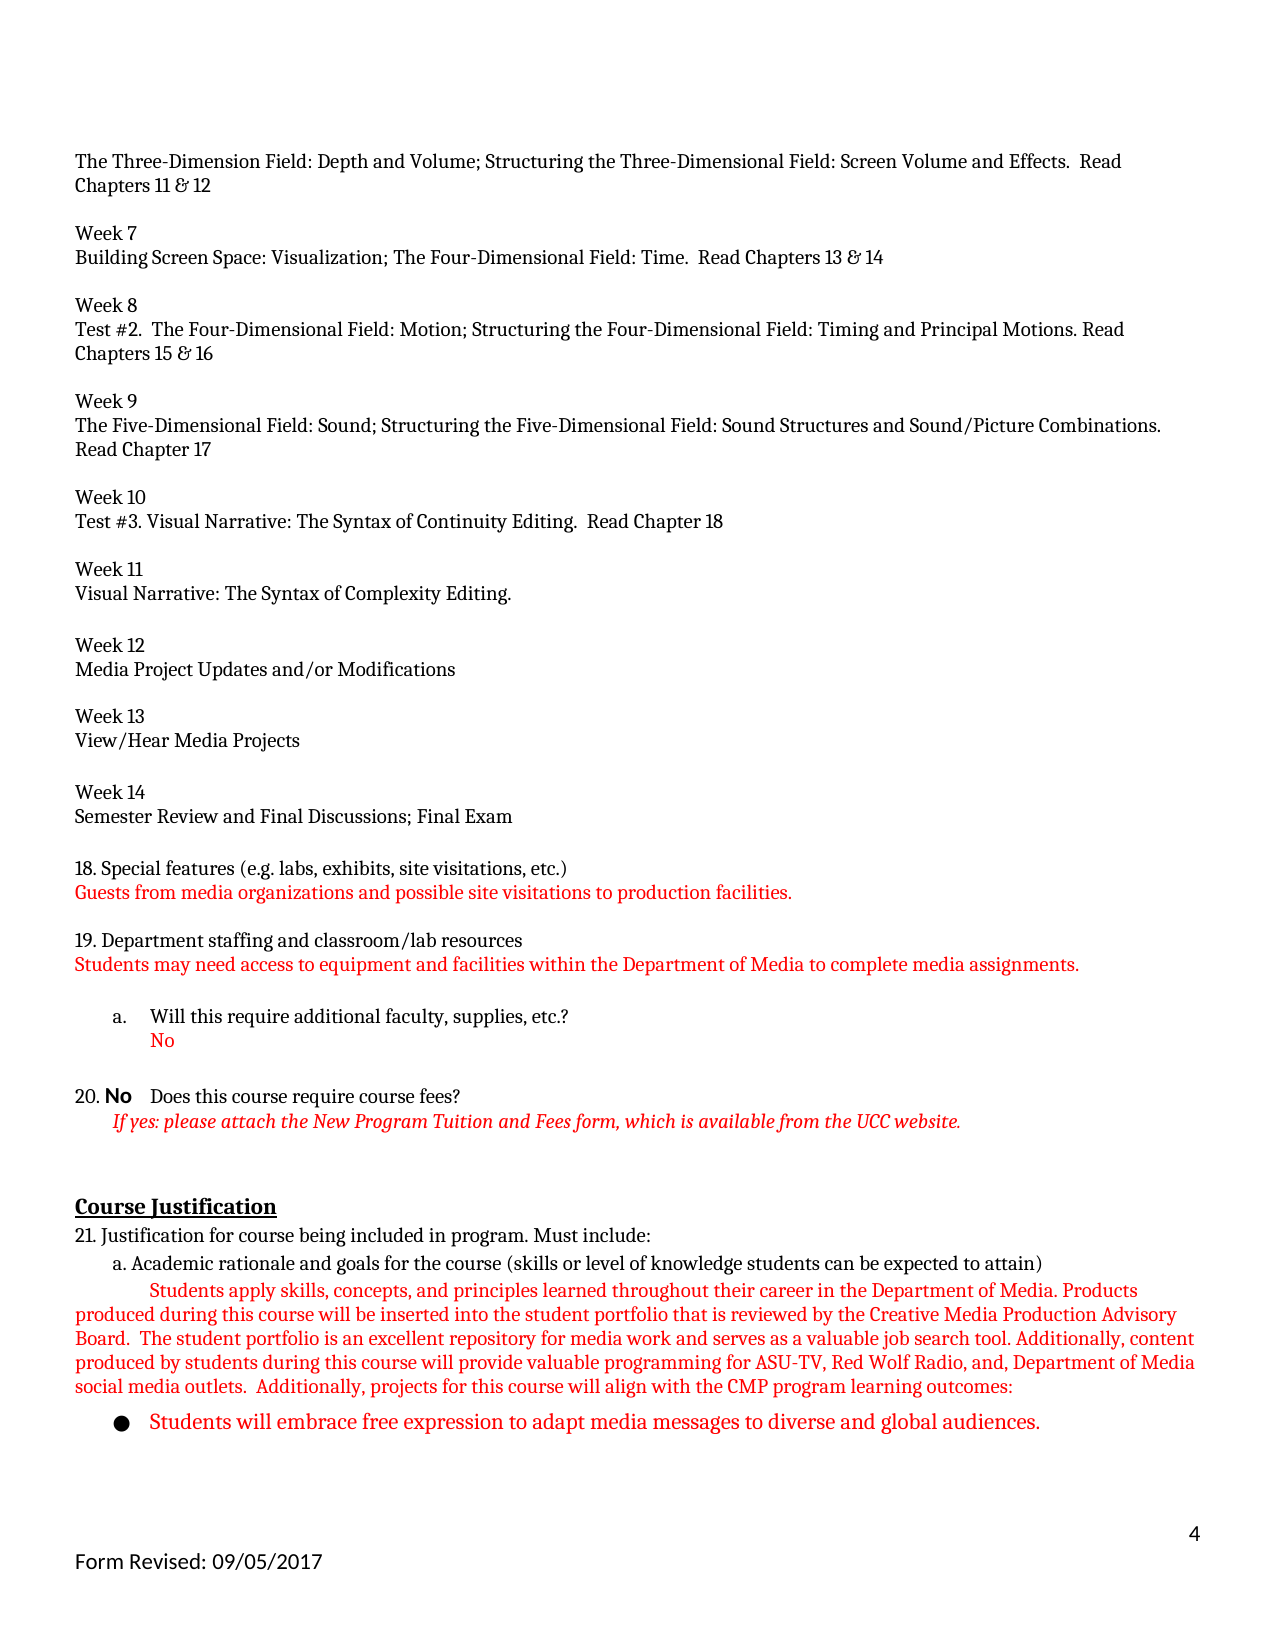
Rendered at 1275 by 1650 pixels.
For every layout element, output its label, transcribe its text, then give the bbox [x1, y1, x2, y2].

list Students will embrace free expression to adapt media messages to diverse and global audiences. [112, 1399, 1200, 1469]
text View/Hear Media Projects [75, 729, 1200, 781]
text The Five-Dimensional Field: Sound; Structuring the Five-Dimensional Field: Sound Structures and Sound/Picture Combinations. Read Chapter 17 [75, 413, 1200, 461]
list Will this require additional faculty, supplies, etc.? [112, 1005, 1200, 1029]
text 19. Department staffing and classroom/lab resources [75, 929, 1200, 953]
text Week 8 Test #2. The Four-Dimensional Field: Motion; Structuring the Four-Dimensional Field: Timing and Principal Motions. Read Chapters 15 & 16 [75, 294, 1200, 366]
text Guests from media organizations and possible site visitations to production facilities. [75, 881, 1200, 905]
text Week 10 Test #3. Visual Narrative: The Syntax of Continuity Editing. Read Chapter 18 [75, 485, 1200, 533]
text Students apply skills, concepts, and principles learned throughout their career in the Department of Media. Products produced during this course will be inserted into the student portfolio that is reviewed by the Creative Media Production Advisory Board. The student portfolio is an excellent repository for media work and serves as a valuable job search tool. Additionally, content produced by students during this course will provide valuable programming for ASU-TV, Red Wolf Radio, and, Department of Media social media outlets. Additionally, projects for this course will align with the CMP program learning outcomes: [75, 1279, 1200, 1399]
text Media Project Updates and/or Modifications [75, 657, 1200, 681]
text Building Screen Space: Visualization; The Four-Dimensional Field: Time. Read Chapters 13 & 14 [75, 246, 1200, 270]
text Week 11 [75, 557, 1200, 581]
text Week 9 [75, 389, 1200, 413]
text Students may need access to equipment and facilities within the Department of Media to complete media assignments. [75, 953, 1200, 1005]
text Week 7 [75, 198, 1200, 246]
text The Three-Dimension Field: Depth and Volume; Structuring the Three-Dimensional Field: Screen Volume and Effects. Read Chapters 11 & 12 [75, 150, 1200, 198]
text Week 12 [75, 633, 1200, 657]
text 21. Justification for course being included in program. Must include: [75, 1224, 1200, 1248]
text No [75, 1029, 1200, 1053]
text If yes: please attach the New Program Tuition and Fees form, which is available from the UCC website. [75, 1109, 1200, 1133]
text 18. Special features (e.g. labs, exhibits, site visitations, etc.) [75, 857, 1200, 881]
text Course Justification [75, 1194, 1200, 1220]
text a. Academic rationale and goals for the course (skills or level of knowledge students can be expected to attain) [75, 1252, 1200, 1276]
text Visual Narrative: The Syntax of Complexity Editing. [75, 581, 1200, 633]
text 20. No Does this course require course fees? [75, 1081, 1200, 1109]
text Week 14 Semester Review and Final Discussions; Final Exam [75, 781, 1200, 857]
text Week 13 [75, 705, 1200, 729]
